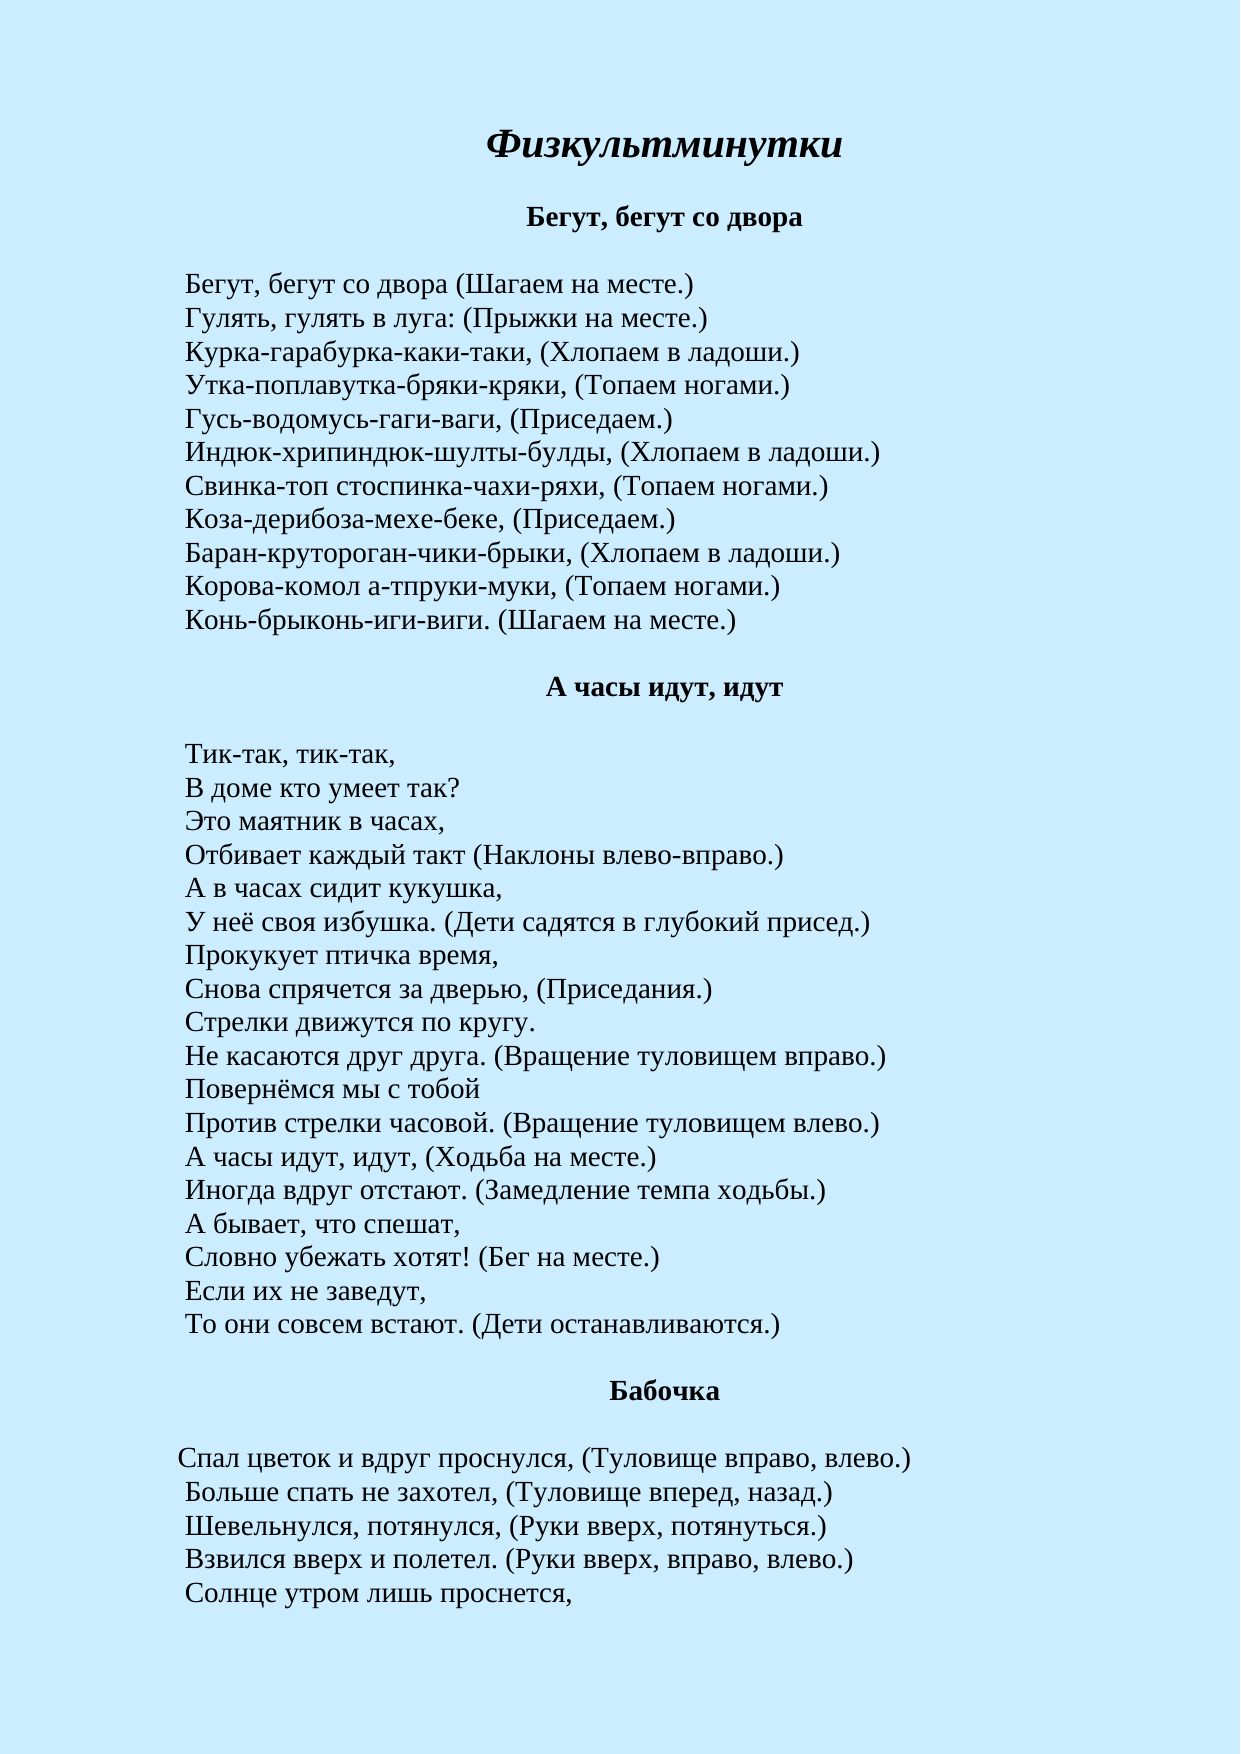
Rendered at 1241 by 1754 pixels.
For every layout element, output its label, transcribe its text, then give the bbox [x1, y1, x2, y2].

text Тик-так, тик-так, [177, 736, 1152, 770]
text Курка-гарабурка-каки-таки, (Хлопаем в ладоши.) [177, 334, 1152, 367]
text Не касаются друг друга. (Вращение туловищем вправо.) [177, 1038, 1152, 1072]
text Снова спрячется за дверью, (Приседания.) [177, 971, 1152, 1004]
text Против стрелки часовой. (Вращение туловищем влево.) [177, 1105, 1152, 1139]
text Больше спать не захотел, (Туловище вперед, назад.) [177, 1474, 1152, 1508]
text Гулять, гулять в луга: (Прыжки на месте.) [177, 300, 1152, 334]
text Словно убежать хотят! (Бег на месте.) [177, 1239, 1152, 1273]
text Физкультминутки [177, 118, 1152, 166]
text Утка-поплавутка-бряки-кряки, (Топаем ногами.) [177, 367, 1152, 401]
text Бабочка [177, 1373, 1152, 1407]
text Гусь-водомусь-гаги-ваги, (Приседаем.) [177, 401, 1152, 434]
text У неё своя избушка. (Дети садятся в глубокий присед.) [177, 904, 1152, 937]
text Повернёмся мы с тобой [177, 1072, 1152, 1105]
text Спал цветок и вдруг проснулся, (Туловище вправо, влево.) [177, 1441, 1152, 1474]
text Индюк-хрипиндюк-шулты-булды, (Хлопаем в ладоши.) [177, 434, 1152, 468]
text А бывает, что спешат, [177, 1206, 1152, 1239]
text Свинка-топ стоспинка-чахи-ряхи, (Топаем ногами.) [177, 468, 1152, 501]
text Конь-брыконь-иги-виги. (Шагаем на месте.) [177, 602, 1152, 636]
text Взвился вверх и полетел. (Руки вверх, вправо, влево.) [177, 1541, 1152, 1575]
text Если их не заведут, [177, 1273, 1152, 1306]
text Бегут, бегут со двора (Шагаем на месте.) [177, 267, 1152, 300]
text Иногда вдруг отстают. (Замедление темпа ходьбы.) [177, 1172, 1152, 1206]
text В доме кто умеет так? [177, 770, 1152, 803]
text Коза-дерибоза-мехе-беке, (Приседаем.) [177, 501, 1152, 535]
text Прокукует птичка время, [177, 937, 1152, 971]
text Это маятник в часах, [177, 803, 1152, 837]
text А часы идут, идут, (Ходьба на месте.) [177, 1139, 1152, 1172]
text А часы идут, идут [177, 669, 1152, 703]
text Шевельнулся, потянулся, (Руки вверх, потянуться.) [177, 1508, 1152, 1541]
text Корова-комол а-тпруки-муки, (Топаем ногами.) [177, 568, 1152, 602]
text То они совсем встают. (Дети останавливаются.) [177, 1306, 1152, 1340]
text Солнце утром лишь проснется, [177, 1575, 1152, 1608]
text Отбивает каждый такт (Наклоны влево-вправо.) [177, 837, 1152, 870]
text Баран-крутороган-чики-брыки, (Хлопаем в ладоши.) [177, 535, 1152, 568]
text Стрелки движутся по кругу. [177, 1004, 1152, 1038]
text А в часах сидит кукушка, [177, 870, 1152, 904]
text Бегут, бегут со двора [177, 199, 1152, 233]
